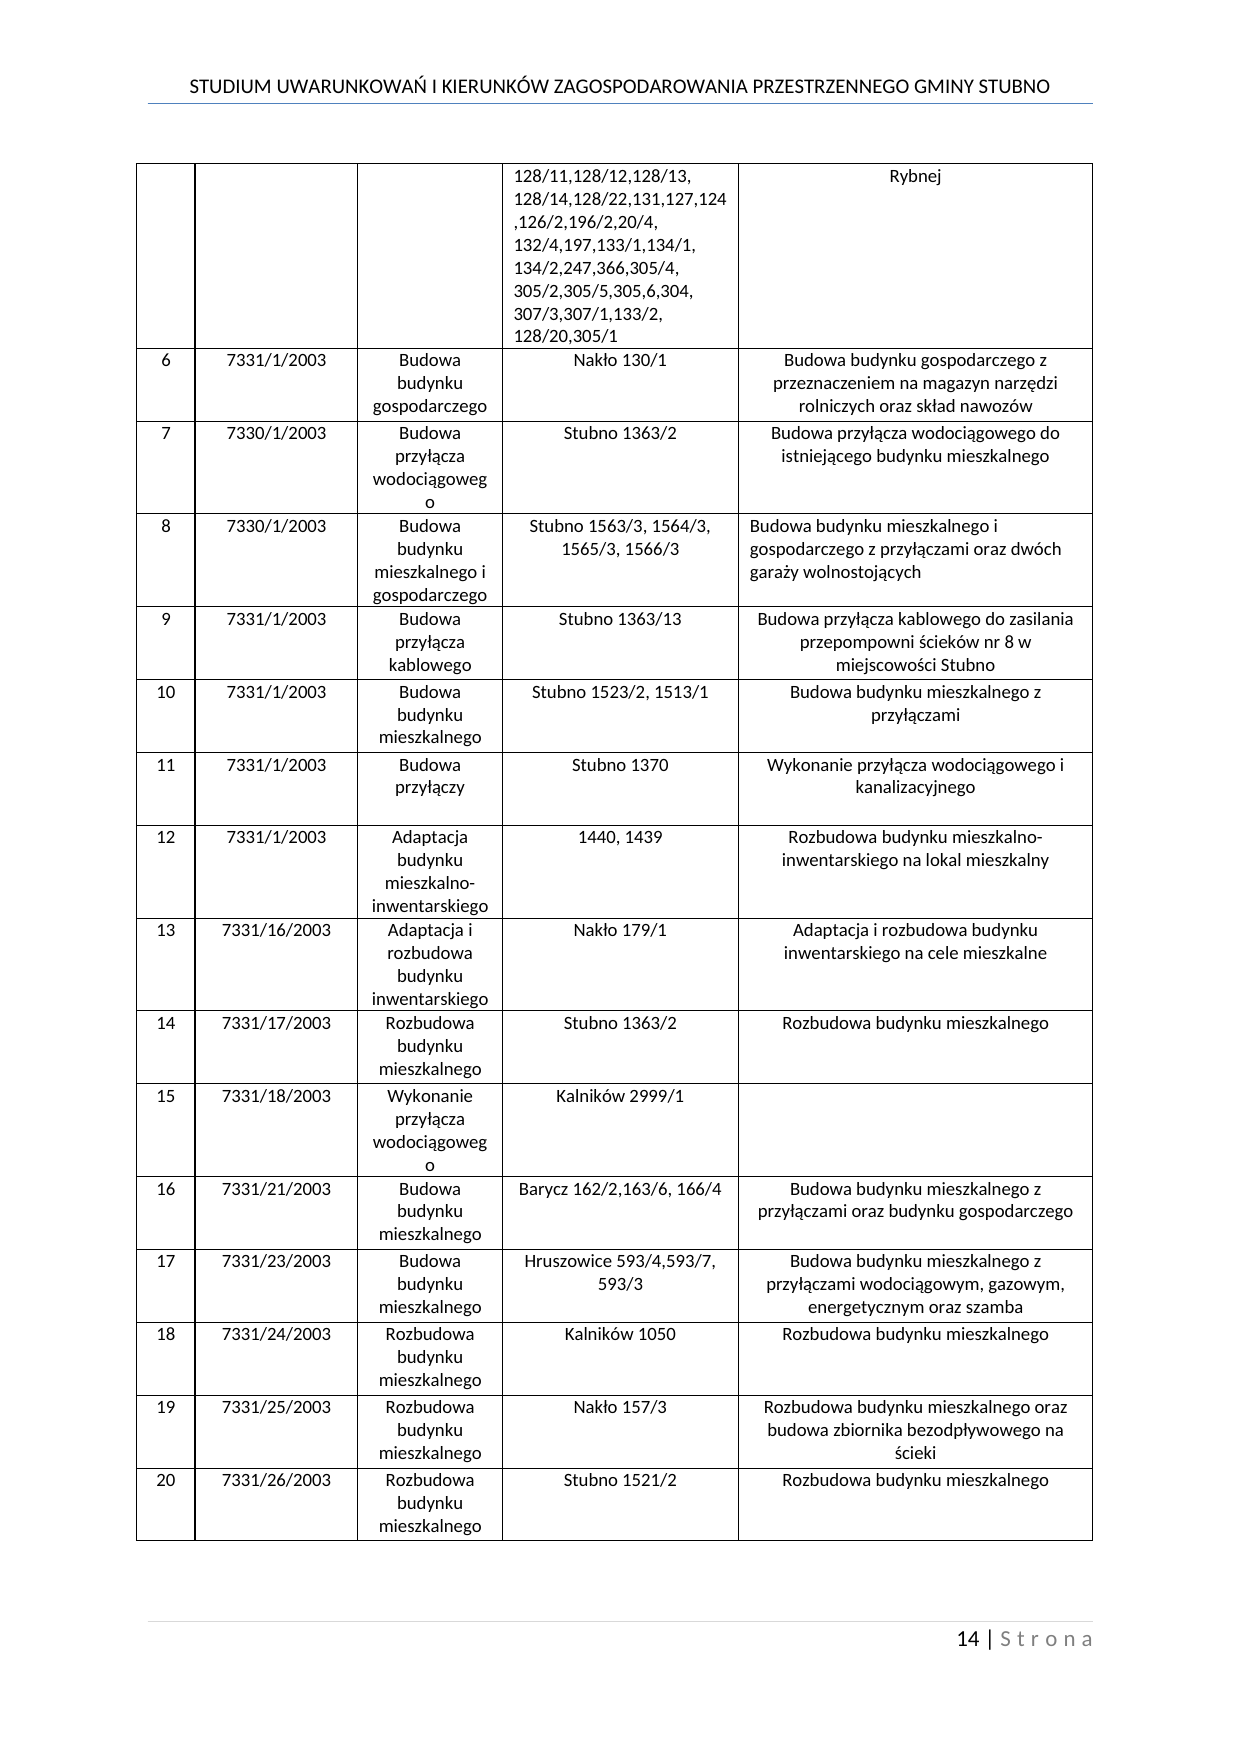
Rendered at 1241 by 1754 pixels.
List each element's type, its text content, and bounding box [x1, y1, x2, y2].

table_cell 15 [137, 1084, 194, 1176]
table_cell 7331/16/2003 [196, 919, 357, 1010]
table_cell Adaptacja budynku mieszkalno-inwentarskiego [358, 826, 502, 917]
table_cell Budowa przyłącza kablowego do zasilania przepompowni ścieków nr 8 w miejscowości Stubno [739, 607, 1092, 679]
table_cell Barycz 162/2,163/6, 166/4 [503, 1177, 738, 1249]
table_cell Rozbudowa budynku mieszkalnego [739, 1469, 1092, 1540]
table_cell Kalników 1050 [503, 1323, 738, 1394]
table_cell Stubno 1523/2, 1513/1 [503, 680, 738, 752]
table_cell 7331/26/2003 [196, 1469, 357, 1540]
table_cell 7331/18/2003 [196, 1084, 357, 1176]
table_cell Stubno 1363/2 [503, 422, 738, 513]
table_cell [503, 164, 738, 348]
table_cell Rozbudowa budynku mieszkalnego [739, 1323, 1092, 1394]
table_cell 7331/1/2003 [196, 349, 357, 421]
table_cell Budowa budynku gospodarczego z przeznaczeniem na magazyn narzędzi rolniczych oraz skład nawozów [739, 349, 1092, 421]
table_cell 7331/1/2003 [196, 680, 357, 752]
table_cell Nakło 179/1 [503, 919, 738, 1010]
table_cell Budowa przyłącza kablowego [358, 607, 502, 679]
table_cell [739, 1084, 1092, 1176]
table_cell 18 [137, 1323, 194, 1394]
table_cell 9 [137, 607, 194, 679]
table_cell Nakło 157/3 [503, 1396, 738, 1467]
table_cell Budowa budynku mieszkalnego i gospodarczego [358, 514, 502, 606]
table_cell Budowa budynku mieszkalnego i gospodarczego z przyłączami oraz dwóch garaży wolnostojących [739, 514, 1092, 606]
table_cell 16 [137, 1177, 194, 1249]
table_cell 7331/21/2003 [196, 1177, 357, 1249]
table_cell 7330/1/2003 [196, 514, 357, 606]
table_cell 5 [137, 164, 194, 348]
table_cell 7 [137, 422, 194, 513]
table_cell Stubno 1563/3, 1564/3, 1565/3, 1566/3 [503, 514, 738, 606]
table_cell Adaptacja i rozbudowa budynku inwentarskiego [358, 919, 502, 1010]
table_cell Stubno 1370 [503, 753, 738, 825]
table_cell 13 [137, 919, 194, 1010]
table_cell Rozbudowa budynku mieszkalnego [358, 1323, 502, 1394]
table_cell Stubno 1363/13 [503, 607, 738, 679]
table_cell Wykonanie przyłącza wodociągowego i kanalizacyjnego [739, 753, 1092, 825]
table_cell Nakło 130/1 [503, 349, 738, 421]
table_cell Kalników 2999/1 [503, 1084, 738, 1176]
table_cell 7331/1/2003 [196, 753, 357, 825]
table_cell 8 [137, 514, 194, 606]
table_cell Budowa budynku mieszkalnego z przyłączami [739, 680, 1092, 752]
table_cell Rozbudowa budynku mieszkalnego [739, 1011, 1092, 1083]
table_cell 20 [137, 1469, 194, 1540]
table_cell 7330/1/2003 [196, 422, 357, 513]
table_cell Rozbudowa budynku mieszkalnego [358, 1011, 502, 1083]
table_cell 17 [137, 1250, 194, 1322]
table_cell Hruszowice 593/4,593/7, 593/3 [503, 1250, 738, 1322]
table_cell 6 [137, 349, 194, 421]
table_cell 7331/1/2003 [196, 607, 357, 679]
table_cell Budowa budynku mieszkalnego [358, 1177, 502, 1249]
table_cell Rozbudowa budynku mieszkalnego [358, 1469, 502, 1540]
table_cell Rozbudowa budynku mieszkalno-inwentarskiego na lokal mieszkalny [739, 826, 1092, 917]
table_cell 14 [137, 1011, 194, 1083]
table_cell 7331/23/2003 [196, 1250, 357, 1322]
table_cell 7331/1/2003 [196, 826, 357, 917]
table_cell Wykonanie przyłącza wodociągowego [358, 1084, 502, 1176]
table_cell 7331/17/2003 [196, 1011, 357, 1083]
table_cell Budowa przyłączy [358, 753, 502, 825]
table_cell Budowa budynku mieszkalnego z przyłączami wodociągowym, gazowym, energetycznym oraz szamba [739, 1250, 1092, 1322]
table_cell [358, 164, 502, 348]
table_cell Rozbudowa budynku mieszkalnego oraz budowa zbiornika bezodpływowego na ścieki [739, 1396, 1092, 1467]
table_cell Stubno 1521/2 [503, 1469, 738, 1540]
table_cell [196, 164, 357, 348]
table_cell Budowa budynku gospodarczego [358, 349, 502, 421]
table_cell 19 [137, 1396, 194, 1467]
table_cell 10 [137, 680, 194, 752]
table_cell 1440, 1439 [503, 826, 738, 917]
table_cell Budowa przyłącza wodociągowego do istniejącego budynku mieszkalnego [739, 422, 1092, 513]
table_cell Budowa budynku mieszkalnego [358, 1250, 502, 1322]
table_cell Stubno 1363/2 [503, 1011, 738, 1083]
table_cell Budowa budynku mieszkalnego [358, 680, 502, 752]
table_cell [739, 164, 1092, 348]
table_cell Adaptacja i rozbudowa budynku inwentarskiego na cele mieszkalne [739, 919, 1092, 1010]
table_cell Budowa przyłącza wodociągowego [358, 422, 502, 513]
table_cell Rozbudowa budynku mieszkalnego [358, 1396, 502, 1467]
table_cell 7331/24/2003 [196, 1323, 357, 1394]
table_cell 11 [137, 753, 194, 825]
table_cell Budowa budynku mieszkalnego z przyłączami oraz budynku gospodarczego [739, 1177, 1092, 1249]
table_cell 7331/25/2003 [196, 1396, 357, 1467]
table_cell 12 [137, 826, 194, 917]
